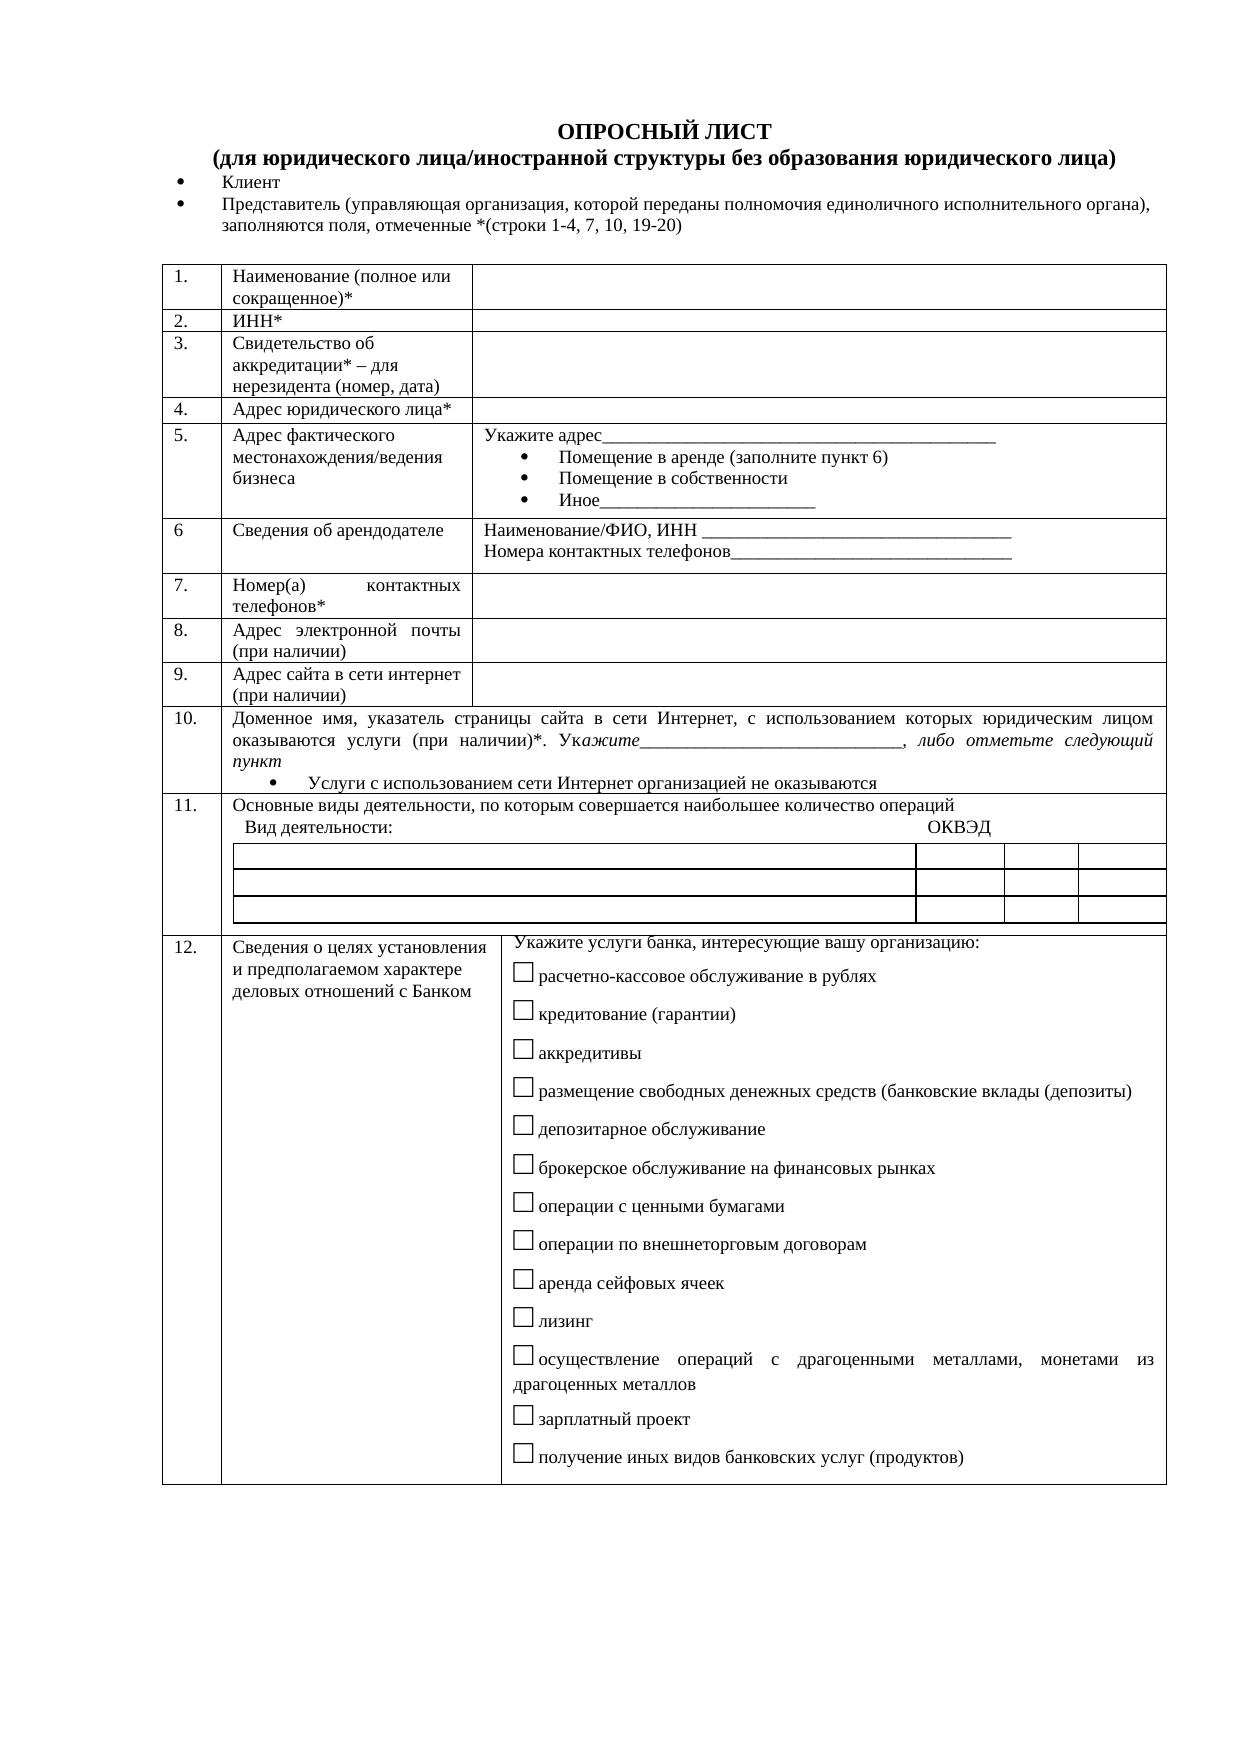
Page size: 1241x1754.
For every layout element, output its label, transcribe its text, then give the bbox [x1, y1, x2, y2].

list Клиент [177, 171, 1152, 192]
table_cell 6 [163, 519, 221, 572]
table_cell Укажите услуги банка, интересующие вашу организацию: расчетно-кассовое обслуживание в рублях кредитование (гарантии) аккредитивы размещение свободных денежных средств (банковские вклады (депозиты) депозитарное обслуживание брокерское обслуживание на финансовых рынках операции с ценными бумагами операции по внешнеторговым договорам аренда сейфовых ячеек лизинг осуществление операций с драгоценными металлами, монетами из драгоценных металлов зарплатный проект получение иных видов банковских услуг (продуктов) [502, 936, 1166, 1484]
table_cell 7. [163, 574, 221, 618]
table_cell Наименование/ФИО, ИНН _________________________________ Номера контактных телефонов______________________________ [473, 519, 1166, 572]
table_cell Адрес юридического лица* [222, 398, 472, 423]
table_cell 4. [163, 398, 221, 423]
table_cell 12. [163, 936, 221, 1484]
table_cell Укажите адрес__________________________________________ Помещение в аренде (заполните пункт 6) Помещение в собственности Иное_______________________ [473, 424, 1166, 518]
table_cell 11. [163, 794, 221, 935]
table_cell Адрес электронной почты (при наличии) [222, 619, 472, 662]
table_cell 10. [163, 707, 221, 793]
table_header 1. [163, 265, 221, 308]
table_cell [473, 663, 1166, 706]
table_cell Номер(а) контактных телефонов* [222, 574, 472, 618]
table_cell [473, 574, 1166, 618]
table_cell 3. [163, 332, 221, 397]
table_cell [473, 619, 1166, 662]
table_cell Свидетельство об аккредитации* – для нерезидента (номер, дата) [222, 332, 472, 397]
table_cell 8. [163, 619, 221, 662]
text (для юридического лица/иностранной структуры без образования юридического лица) [177, 144, 1152, 171]
table_cell Адрес фактического местонахождения/ведения бизнеса [222, 424, 472, 518]
table_cell 5. [163, 424, 221, 518]
table_cell Сведения об арендодателе [222, 519, 472, 572]
table_cell Адрес сайта в сети интернет (при наличии) [222, 663, 472, 706]
table_header Наименование (полное или сокращенное)* [222, 265, 472, 308]
table_cell ИНН* [222, 310, 472, 331]
table_cell Доменное имя, указатель страницы сайта в сети Интернет, с использованием которых юридическим лицом оказываются услуги (при наличии)*. Укажите____________________________, либо отметьте следующий пункт Услуги с использованием сети Интернет организацией не оказываются [222, 707, 1166, 793]
table_cell [473, 332, 1166, 397]
table_cell [473, 398, 1166, 423]
table_header [473, 265, 1166, 308]
table_cell Сведения о целях установления и предполагаемом характере деловых отношений с Банком [222, 936, 501, 1484]
table_cell 2. [163, 310, 221, 331]
table_cell [473, 310, 1166, 331]
table_cell Основные виды деятельности, по которым совершается наибольшее количество операций [222, 794, 1166, 935]
list Представитель (управляющая организация, которой переданы полномочия единоличного исполнительного органа), заполняются поля, отмеченные *(строки 1-4, 7, 10, 19-20) [177, 192, 1152, 236]
text ОПРОСНЫЙ ЛИСТ [177, 118, 1152, 144]
table_cell 9. [163, 663, 221, 706]
